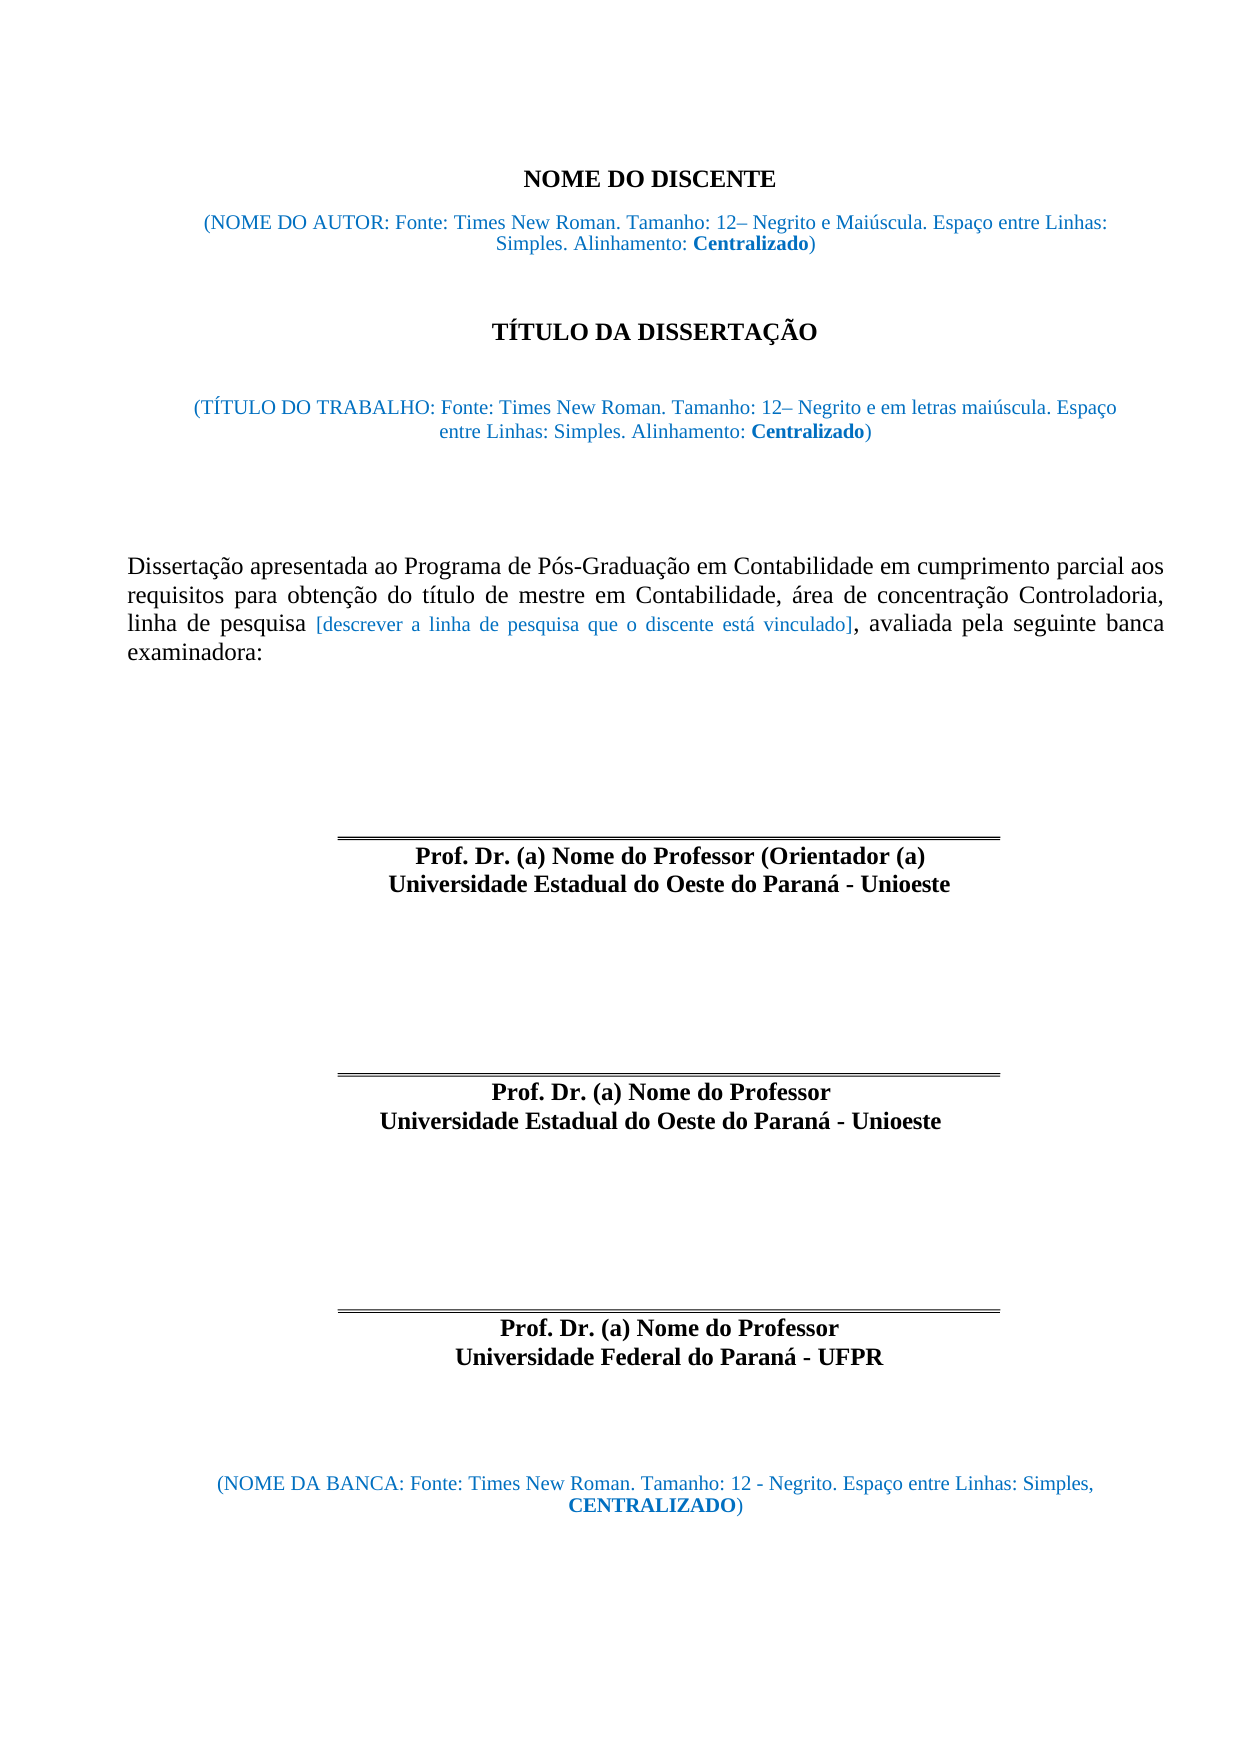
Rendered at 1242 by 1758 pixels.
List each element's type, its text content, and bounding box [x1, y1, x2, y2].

text Universidade Estadual do Oeste do Paraná - Unioeste [127, 1107, 976, 1135]
text TÍTULO DA DISSERTAÇÃO [177, 317, 1132, 346]
text Prof. Dr. (a) Nome do Professor Universidade Federal do Paraná - UFPR [455, 1313, 976, 1371]
text Prof. Dr. (a) Nome do Professor (Orientador (a) Universidade Estadual do Oeste do Paraná - Unioeste [388, 841, 976, 898]
subtitle NOME DO DISCENTE [175, 164, 1125, 193]
text CENTRALIZADO) [177, 1495, 1134, 1517]
text (NOME DO AUTOR: Fonte: Times New Roman. Tamanho: 12– Negrito e Maiúscula. Espaço entre Linhas: Simples. Alinhamento: Centralizado) [197, 213, 1114, 255]
text Dissertação apresentada ao Programa de Pós-Graduação em Contabilidade em cumprimento parcial aos requisitos para obtenção do título de mestre em Contabilidade, área de concentração Controladoria, linha de pesquisa [descrever a linha de pesquisa que o discente está vinculado], avaliada pela seguinte banca examinadora: [127, 551, 1164, 666]
text (TÍTULO DO TRABALHO: Fonte: Times New Roman. Tamanho: 12– Negrito e em letras maiúscula. Espaço entre Linhas: Simples. Alinhamento: Centralizado) [187, 395, 1123, 443]
text Prof. Dr. (a) Nome do Professor [127, 1072, 976, 1106]
text (NOME DA BANCA: Fonte: Times New Roman. Tamanho: 12 - Negrito. Espaço entre Linhas: Simples, [177, 1472, 1133, 1495]
